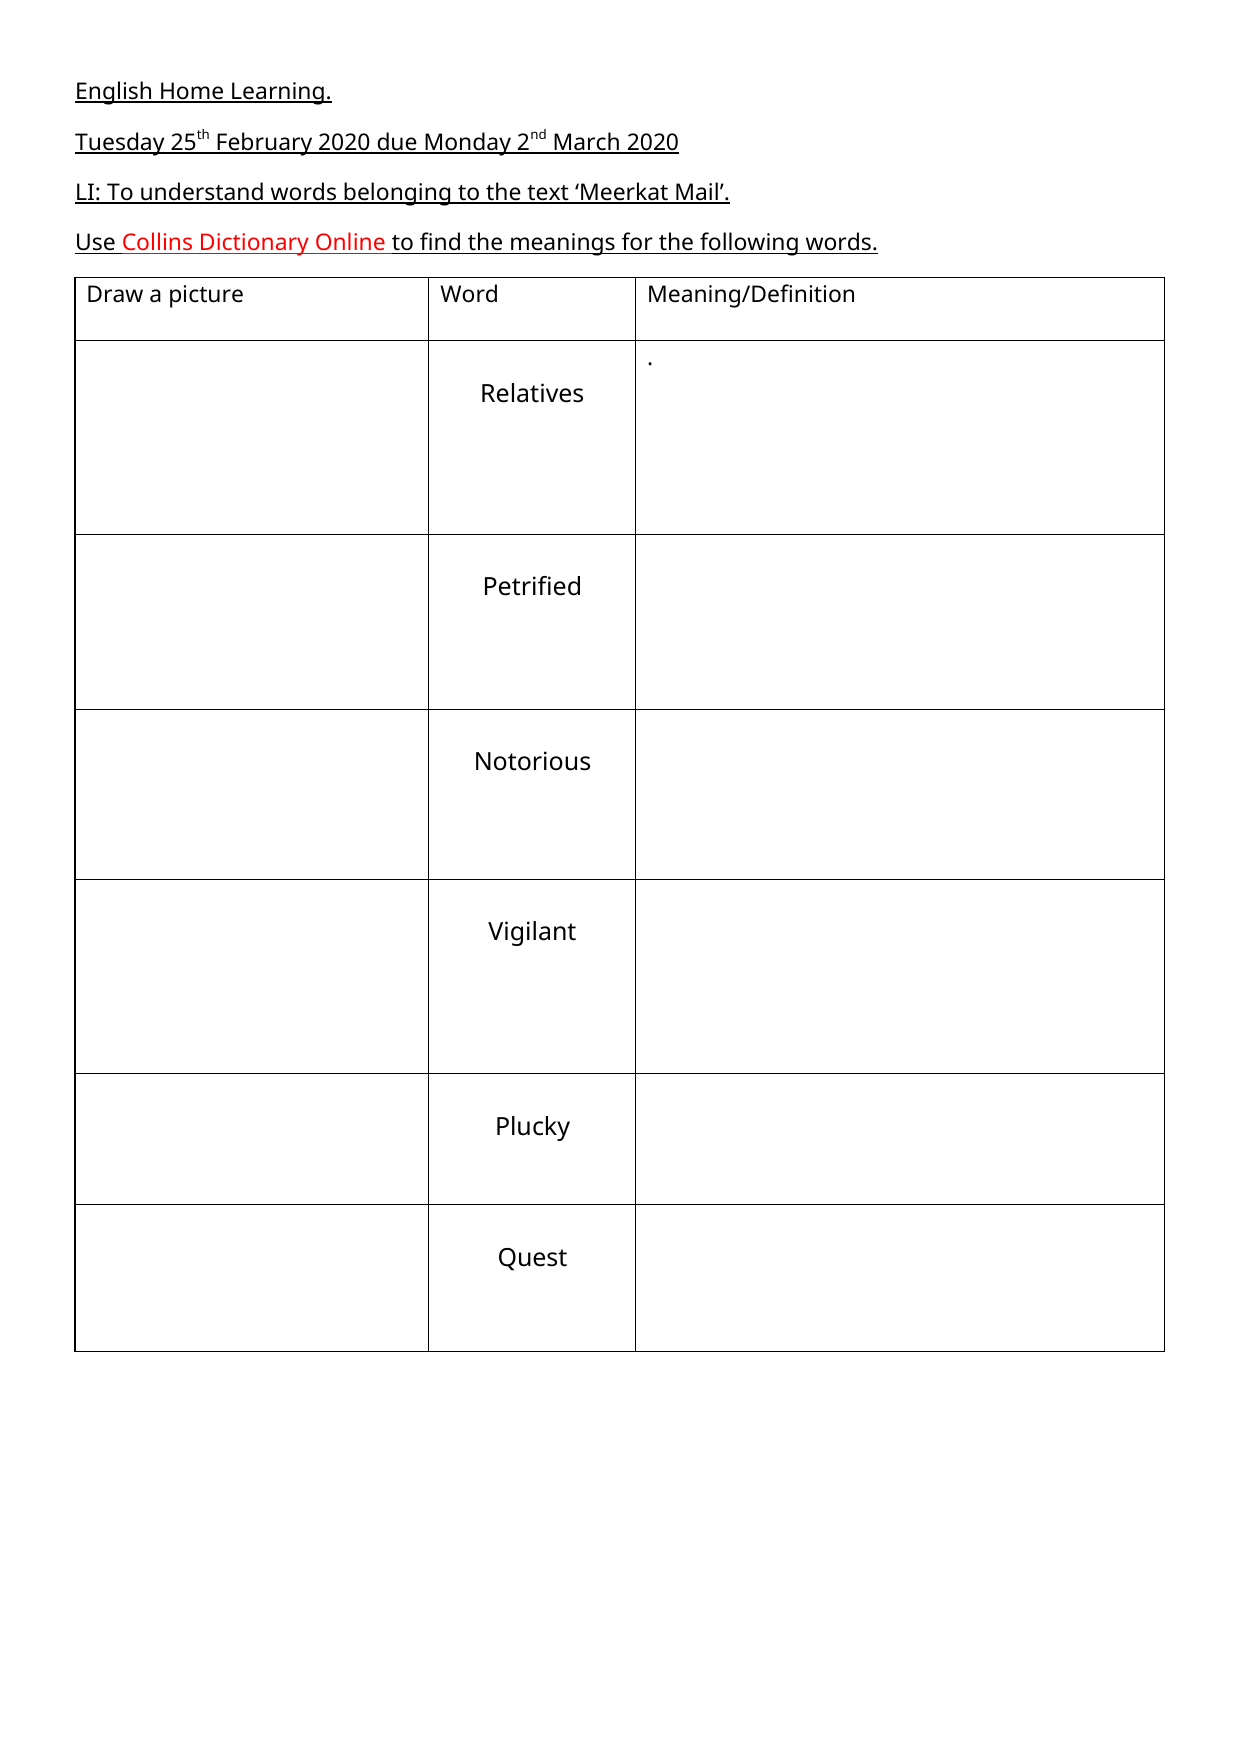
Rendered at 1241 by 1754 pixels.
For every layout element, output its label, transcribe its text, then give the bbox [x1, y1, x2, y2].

table_cell [636, 1074, 1164, 1204]
table_header Meaning/Definition [636, 278, 1164, 340]
table_cell Petrified [429, 535, 635, 708]
table_cell [76, 1205, 428, 1351]
text Use Collins Dictionary Online to find the meanings for the following words. [75, 226, 1165, 257]
table_cell . [636, 341, 1164, 534]
table_cell Relatives [429, 341, 635, 534]
table_cell [76, 535, 428, 708]
table_cell [636, 880, 1164, 1073]
table_header Word [429, 278, 635, 340]
table_cell Plucky [429, 1074, 635, 1204]
table_cell Quest [429, 1205, 635, 1351]
table_cell [636, 1205, 1164, 1351]
text LI: To understand words belonging to the text ‘Meerkat Mail’. [75, 176, 1165, 207]
table_cell [76, 710, 428, 879]
table_cell [636, 710, 1164, 879]
table_header Draw a picture [76, 278, 428, 340]
table_cell [76, 880, 428, 1073]
text Tuesday 25th February 2020 due Monday 2nd March 2020 [75, 125, 1165, 157]
table_cell [76, 1074, 428, 1204]
table_cell Vigilant [429, 880, 635, 1073]
text English Home Learning. [75, 75, 1165, 106]
table_cell [636, 535, 1164, 708]
table_cell Notorious [429, 710, 635, 879]
table_cell [76, 341, 428, 534]
